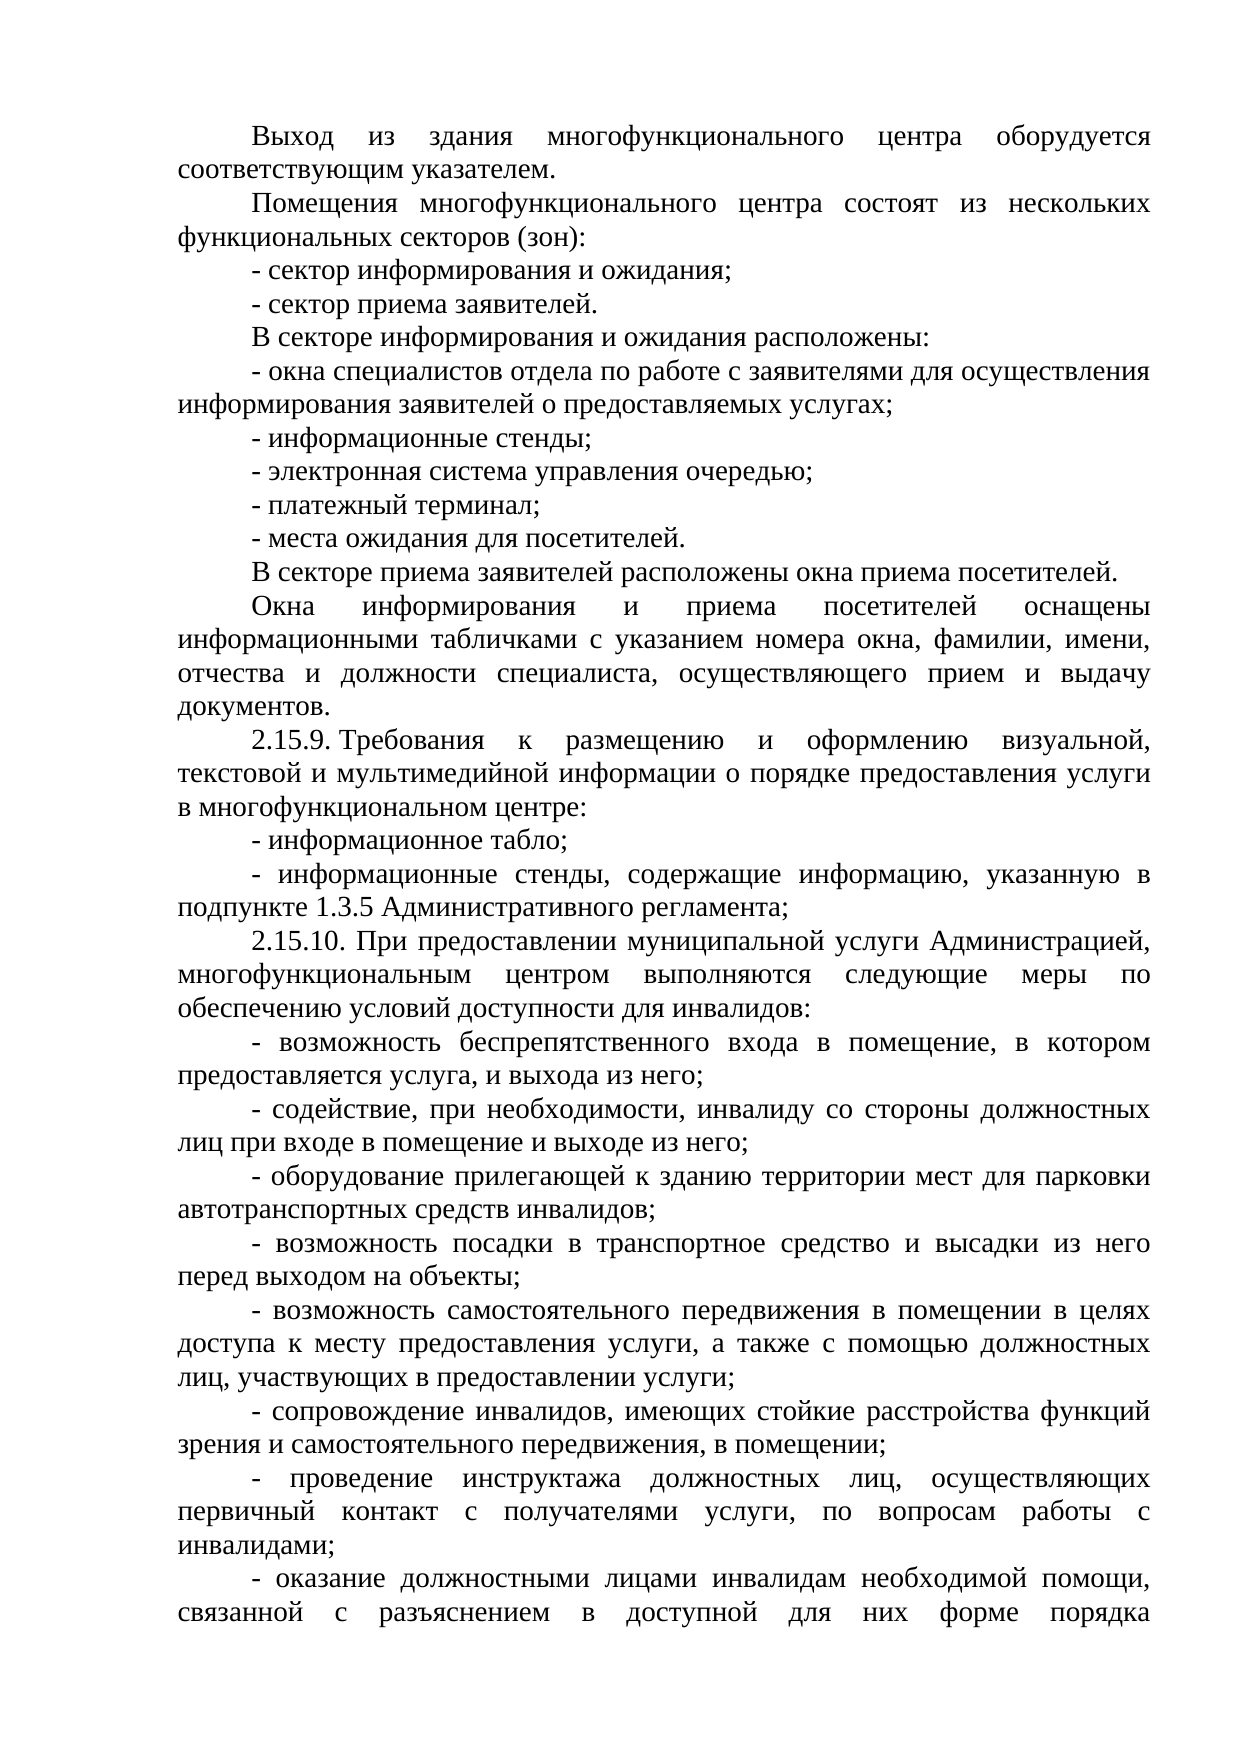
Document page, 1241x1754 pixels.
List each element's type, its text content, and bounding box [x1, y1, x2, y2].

text - информационное табло; [177, 822, 1152, 856]
text Помещения многофункционального центра состоят из нескольких функциональных секторов (зон): [177, 185, 1152, 252]
text - возможность беспрепятственного входа в помещение, в котором предоставляется услуга, и выхода из него; [177, 1024, 1152, 1091]
text - сектор приема заявителей. [177, 286, 1152, 319]
text В секторе информирования и ожидания расположены: [177, 319, 1152, 353]
text 2.15.9. Требования к размещению и оформлению визуальной, текстовой и мультимедийной информации о порядке предоставления услуги в многофункциональном центре: [177, 722, 1152, 822]
text - содействие, при необходимости, инвалиду со стороны должностных лиц при входе в помещение и выходе из него; [177, 1091, 1152, 1158]
text - информационные стенды; [177, 420, 1152, 453]
text Выход из здания многофункционального центра оборудуется соответствующим указателем. [177, 118, 1152, 185]
text - сектор информирования и ожидания; [177, 252, 1152, 286]
text - возможность самостоятельного передвижения в помещении в целях доступа к месту предоставления услуги, а также с помощью должностных лиц, участвующих в предоставлении услуги; [177, 1292, 1152, 1393]
text - окна специалистов отдела по работе с заявителями для осуществления информирования заявителей о предоставляемых услугах; [177, 353, 1152, 420]
text - сопровождение инвалидов, имеющих стойкие расстройства функций зрения и самостоятельного передвижения, в помещении; [177, 1393, 1152, 1460]
text - информационные стенды, содержащие информацию, указанную в подпункте 1.3.5 Административного регламента; [177, 856, 1152, 923]
text - платежный терминал; [177, 487, 1152, 521]
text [177, 1560, 1152, 1627]
text В секторе приема заявителей расположены окна приема посетителей. [177, 554, 1152, 588]
text - проведение инструктажа должностных лиц, осуществляющих первичный контакт с получателями услуги, по вопросам работы с инвалидами; [177, 1460, 1152, 1560]
text Окна информирования и приема посетителей оснащены информационными табличками с указанием номера окна, фамилии, имени, отчества и должности специалиста, осуществляющего прием и выдачу документов. [177, 588, 1152, 722]
text - электронная система управления очередью; [177, 453, 1152, 487]
text - места ожидания для посетителей. [177, 521, 1152, 554]
text - возможность посадки в транспортное средство и высадки из него перед выходом на объекты; [177, 1225, 1152, 1292]
text 2.15.10. При предоставлении муниципальной услуги Администрацией, многофункциональным центром выполняются следующие меры по обеспечению условий доступности для инвалидов: [177, 923, 1152, 1024]
text - оборудование прилегающей к зданию территории мест для парковки автотранспортных средств инвалидов; [177, 1158, 1152, 1225]
